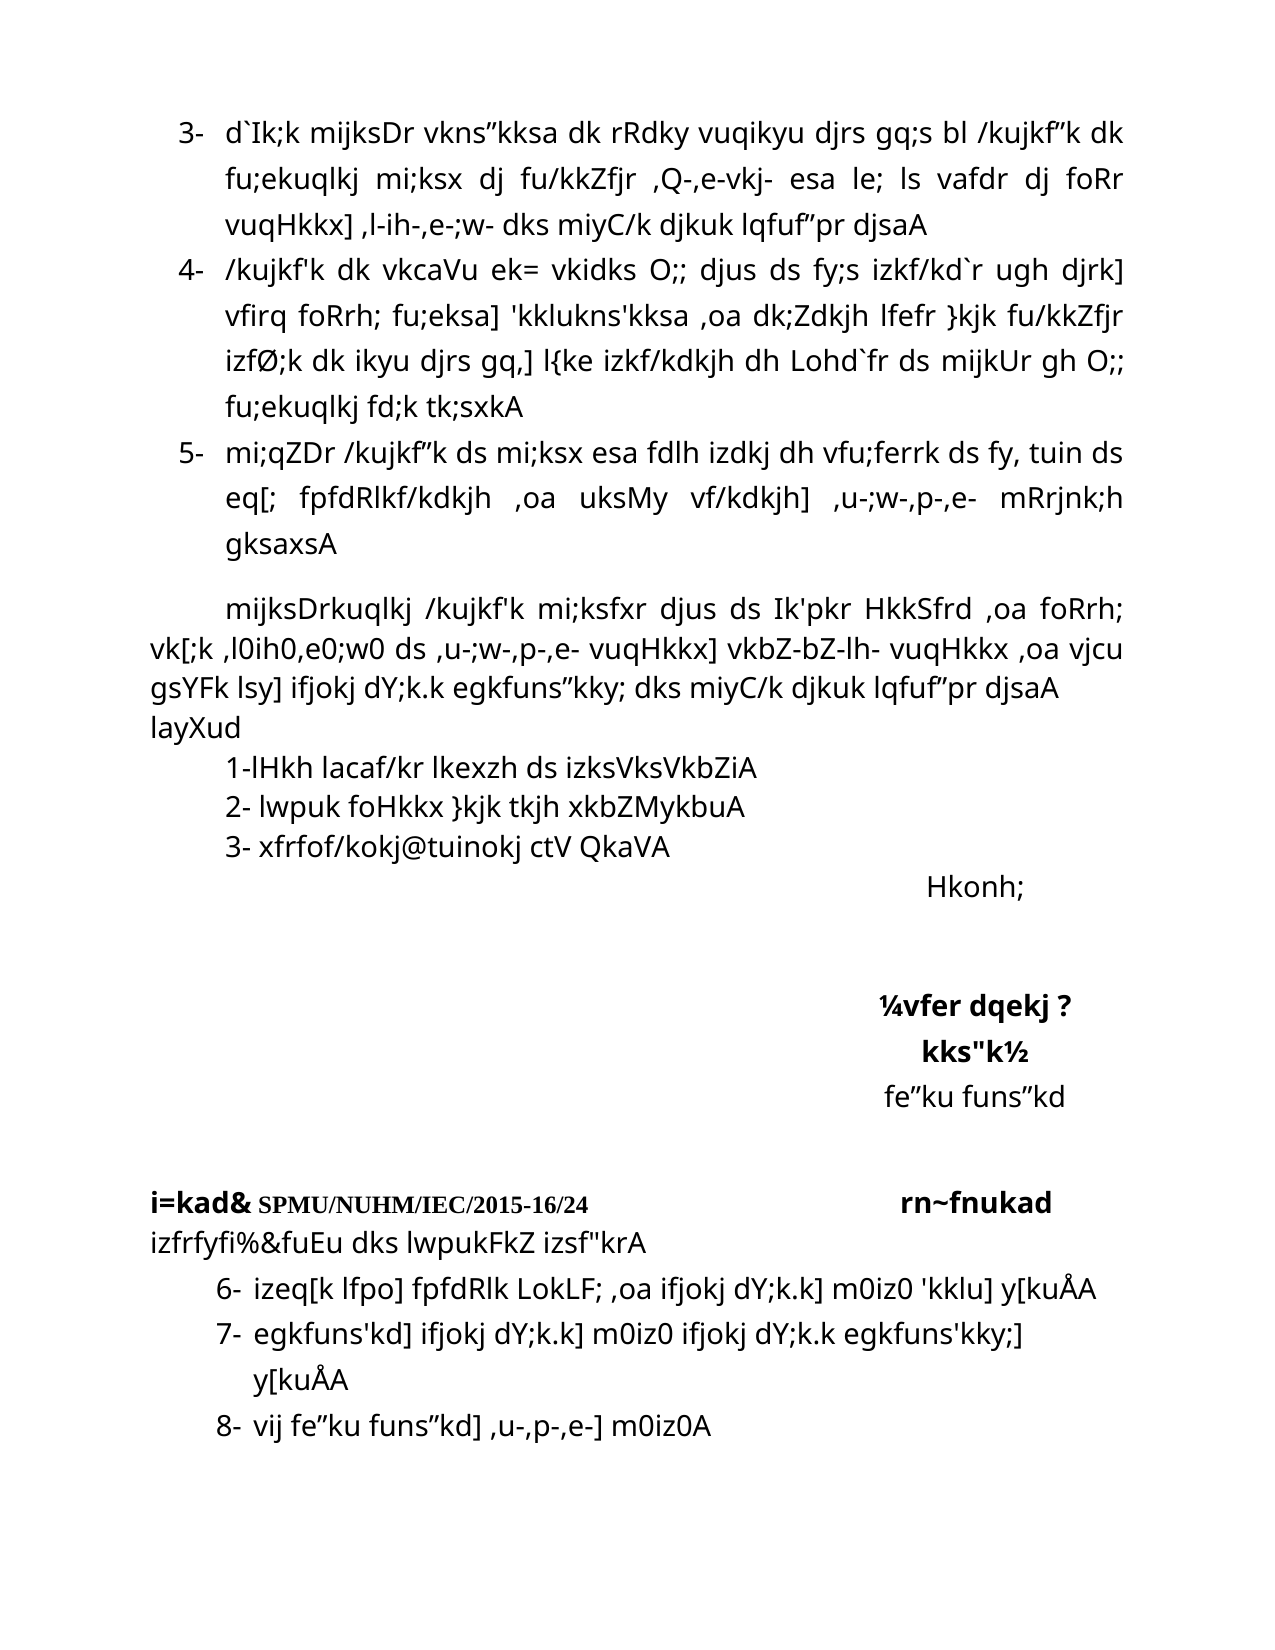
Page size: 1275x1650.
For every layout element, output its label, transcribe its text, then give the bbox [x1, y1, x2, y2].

list egkfuns'kd] ifjokj dY;k.k] m0iz0 ifjokj dY;k.k egkfuns'kky;] y[kuÅA [216, 1313, 1125, 1399]
list layXud [150, 707, 1125, 747]
list 3- xfrfof/kokj@tuinokj ctV QkaVA [150, 826, 1125, 866]
list d`Ik;k mijksDr vkns”kksa dk rRdky vuqikyu djrs gq;s bl /kujkf”k dk fu;ekuqlkj mi;ksx dj fu/kkZfjr ,Q-,e-vkj- esa le; ls vafdr dj foRr vuqHkkx] ,l-ih-,e-;w- dks miyC/k djkuk lqfuf”pr djsaA [178, 112, 1125, 243]
text i=kad& SPMU/NUHM/IEC/2015-16/24 rn~fnukad [150, 1183, 1125, 1222]
text Hkonh; [825, 866, 1125, 906]
text izfrfyfi%&fuEu dks lwpukFkZ izsf"krA [150, 1222, 1125, 1262]
text ¼vfer dqekj ?kks"k½ [825, 985, 1125, 1071]
list mijksDrkuqlkj /kujkf'k mi;ksfxr djus ds Ik'pkr HkkSfrd ,oa foRrh; vk[;k ,l0ih0,e0;w0 ds ,u-;w-,p-,e- vuqHkkx] vkbZ-bZ-lh- vuqHkkx ,oa vjcu gsYFk lsy] ifjokj dY;k.k egkfuns”kky; dks miyC/k djkuk lqfuf”pr djsaA [150, 588, 1125, 707]
list vij fe”ku funs”kd] ,u-,p-,e-] m0iz0A [216, 1405, 1125, 1444]
list mi;qZDr /kujkf”k ds mi;ksx esa fdlh izdkj dh vfu;ferrk ds fy, tuin ds eq[; fpfdRlkf/kdkjh ,oa uksMy vf/kdkjh] ,u-;w-,p-,e- mRrjnk;h gksaxsA [178, 432, 1125, 563]
list 1-lHkh lacaf/kr lkexzh ds izksVksVkbZiA [150, 747, 1125, 787]
list /kujkf'k dk vkcaVu ek= vkidks O;; djus ds fy;s izkf/kd`r ugh djrk] vfirq foRrh; fu;eksa] 'kklukns'kksa ,oa dk;Zdkjh lfefr }kjk fu/kkZfjr izfØ;k dk ikyu djrs gq,] l{ke izkf/kdkjh dh Lohd`fr ds mijkUr gh O;; fu;ekuqlkj fd;k tk;sxkA [178, 249, 1125, 426]
list 2- lwpuk foHkkx }kjk tkjh xkbZMykbuA [150, 787, 1125, 826]
text fe”ku funs”kd [825, 1076, 1125, 1116]
list izeq[k lfpo] fpfdRlk LokLF; ,oa ifjokj dY;k.k] m0iz0 'kklu] y[kuÅA [216, 1268, 1125, 1308]
